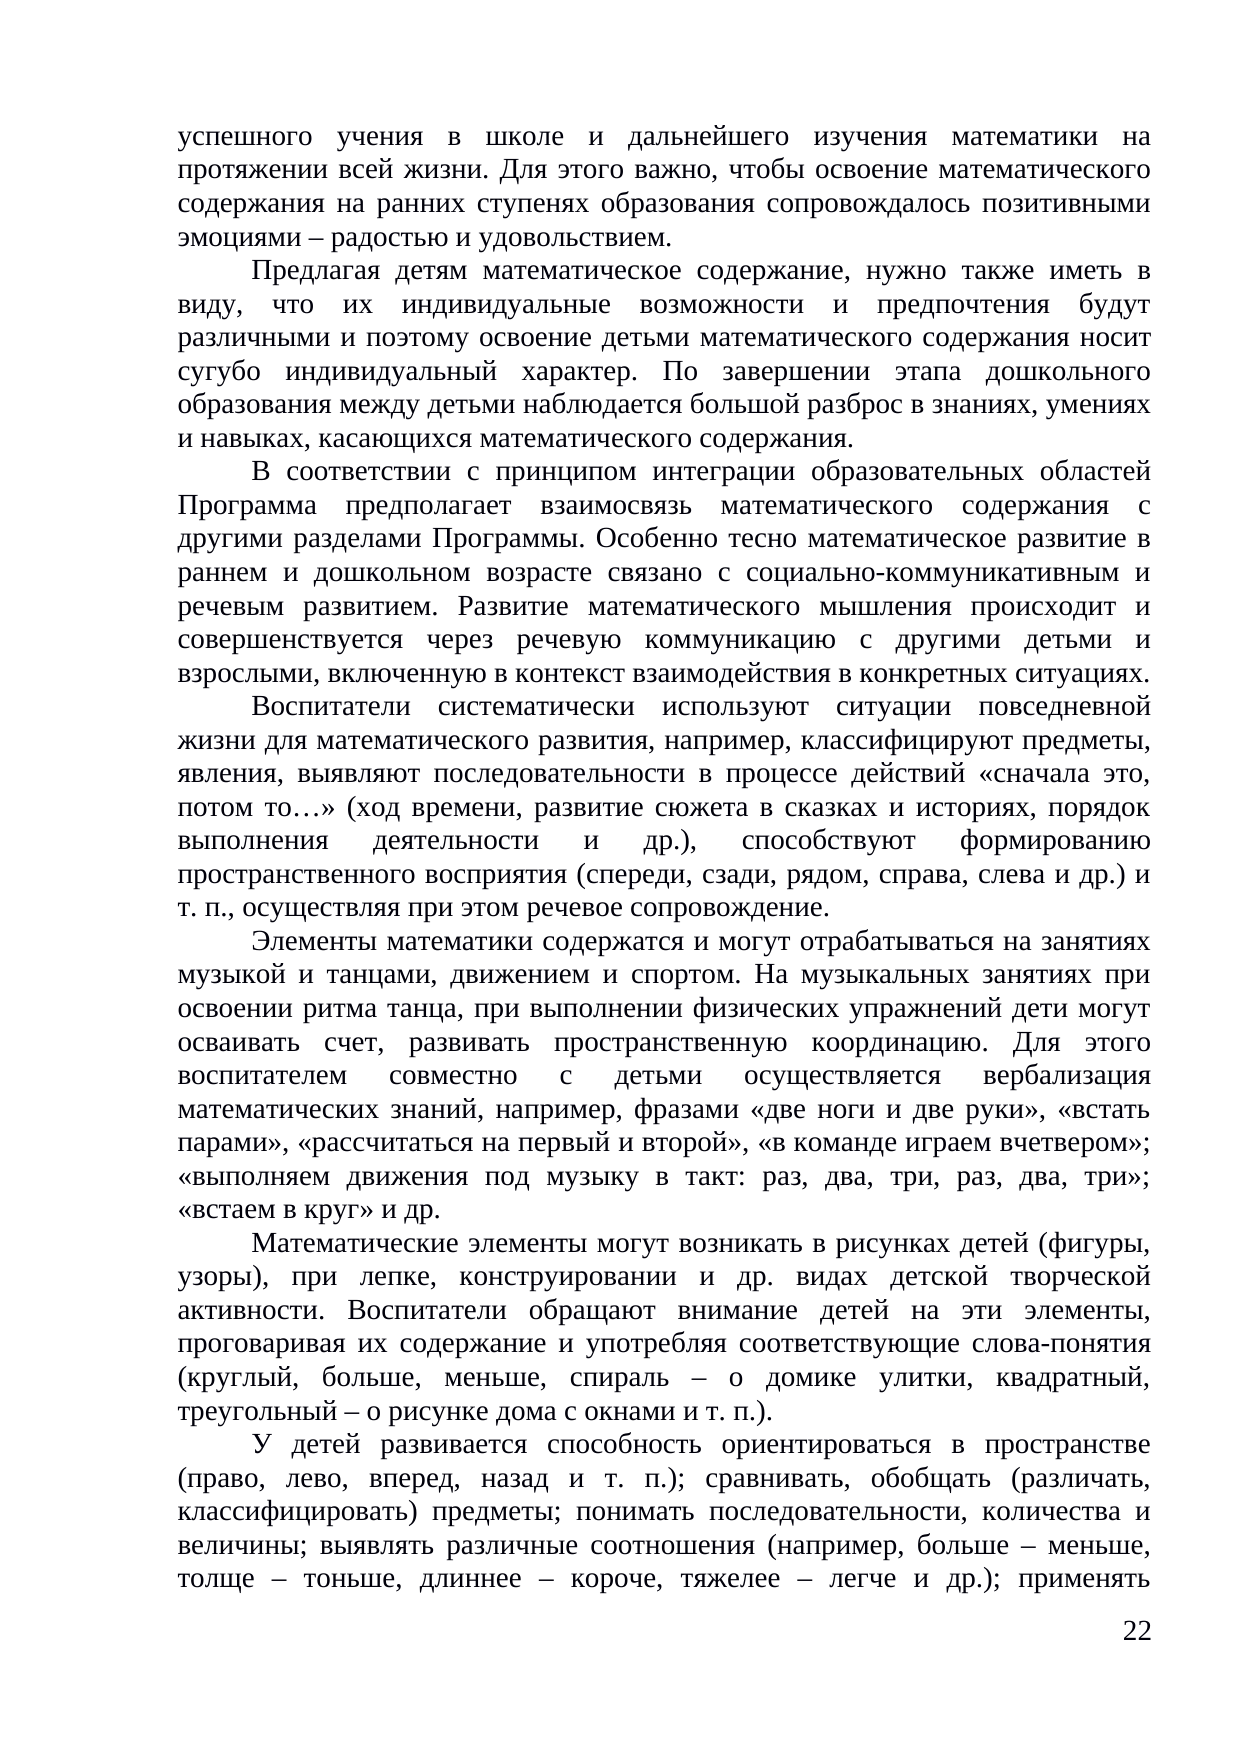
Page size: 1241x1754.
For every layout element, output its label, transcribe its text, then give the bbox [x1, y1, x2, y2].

text Математические элементы могут возникать в рисунках детей (фигуры, узоры), при лепке, конструировании и др. видах детской творческой активности. Воспитатели обращают внимание детей на эти элементы, проговаривая их содержание и употребляя соответствующие слова-понятия (круглый, больше, меньше, спираль – о домике улитки, квадратный, треугольный – о рисунке дома с окнами и т. п.). [177, 1225, 1152, 1426]
text В соответствии с принципом интеграции образовательных областей Программа предполагает взаимосвязь математического содержания с другими разделами Программы. Особенно тесно математическое развитие в раннем и дошкольном возрасте связано с социально-коммуникативным и речевым развитием. Развитие математического мышления происходит и совершенствуется через речевую коммуникацию с другими детьми и взрослыми, включенную в контекст взаимодействия в конкретных ситуациях. [177, 453, 1152, 688]
text Воспитатели систематически используют ситуации повседневной жизни для математического развития, например, классифицируют предметы, явления, выявляют последовательности в процессе действий «сначала это, потом то…» (ход времени, развитие сюжета в сказках и историях, порядок выполнения деятельности и др.), способствуют формированию пространственного восприятия (спереди, сзади, рядом, справа, слева и др.) и т. п., осуществляя при этом речевое сопровождение. [177, 688, 1152, 923]
text Элементы математики содержатся и могут отрабатываться на занятиях музыкой и танцами, движением и спортом. На музыкальных занятиях при освоении ритма танца, при выполнении физических упражнений дети могут осваивать счет, развивать пространственную координацию. Для этого воспитателем совместно с детьми осуществляется вербализация математических знаний, например, фразами «две ноги и две руки», «встать парами», «рассчитаться на первый и второй», «в команде играем вчетвером»; «выполняем движения под музыку в такт: раз, два, три, раз, два, три»; «встаем в круг» и др. [177, 923, 1152, 1225]
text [177, 1426, 1152, 1594]
text Предлагая детям математическое содержание, нужно также иметь в виду, что их индивидуальные возможности и предпочтения будут различными и поэтому освоение детьми математического содержания носит сугубо индивидуальный характер. По завершении этапа дошкольного образования между детьми наблюдается большой разброс в знаниях, умениях и навыках, касающихся математического содержания. [177, 252, 1152, 453]
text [177, 118, 1152, 252]
